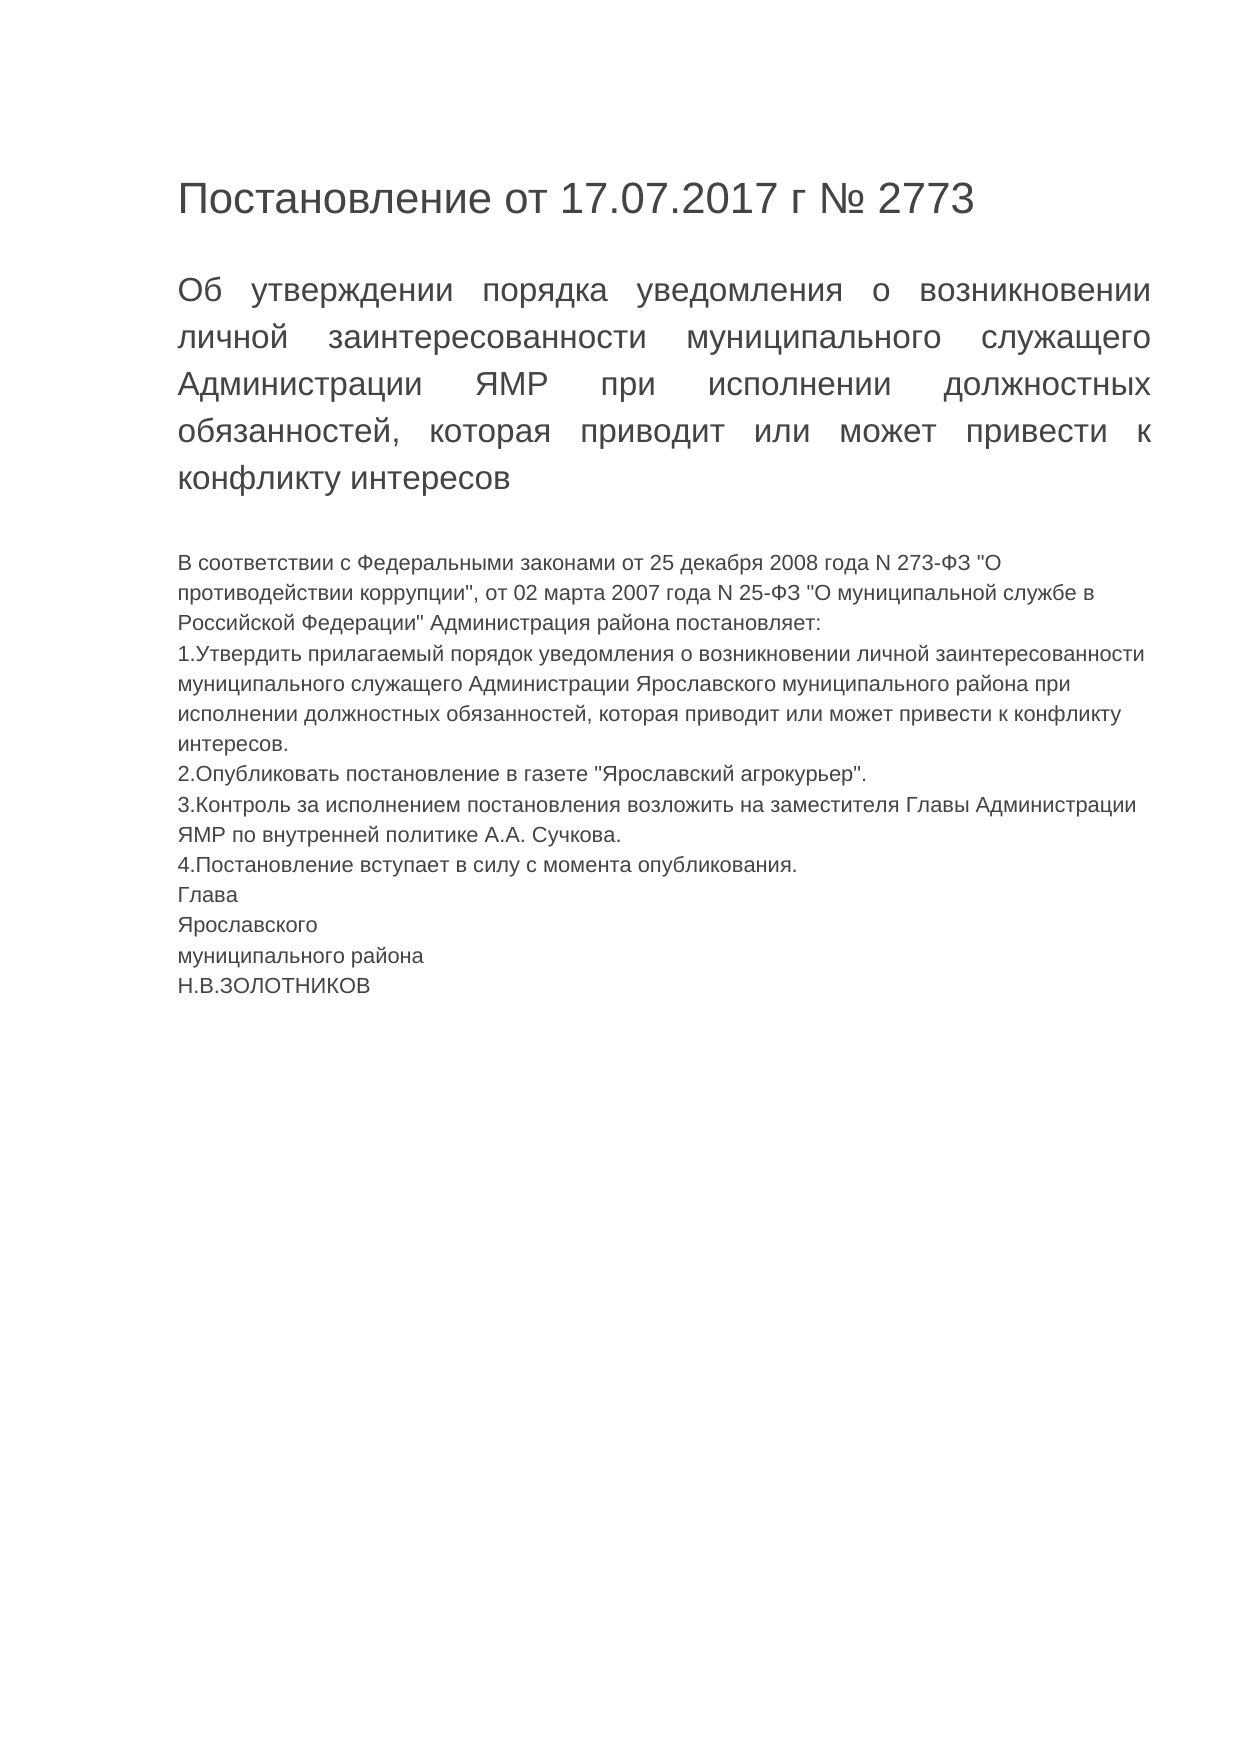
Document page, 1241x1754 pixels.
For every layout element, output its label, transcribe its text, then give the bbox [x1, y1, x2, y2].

text Об утверждении порядка уведомления о возникновении личной заинтересованности муниципального служащего Администрации ЯМР при исполнении должностных обязанностей, которая приводит или может привести к конфликту интересов [177, 262, 1152, 496]
text В соответствии с Федеральными законами от 25 декабря 2008 года N 273-ФЗ "О противодействии коррупции", от 02 марта 2007 года N 25-ФЗ "О муниципальной службе в Российской Федерации" Администрация района постановляет: 1.Утвердить прилагаемый порядок уведомления о возникновении личной заинтересованности муниципального служащего Администрации Ярославского муниципального района при исполнении должностных обязанностей, которая приводит или может привести к конфликту интересов. 2.Опубликовать постановление в газете "Ярославский агрокурьер". 3.Контроль за исполнением постановления возложить на заместителя Главы Администрации ЯМР по внутренней политике А.А. Сучкова. 4.Постановление вступает в силу с момента опубликования. Глава Ярославского муниципального района Н.В.ЗОЛОТНИКОВ [177, 520, 1152, 998]
text Постановление от 17.07.2017 г № 2773 [177, 157, 1152, 223]
